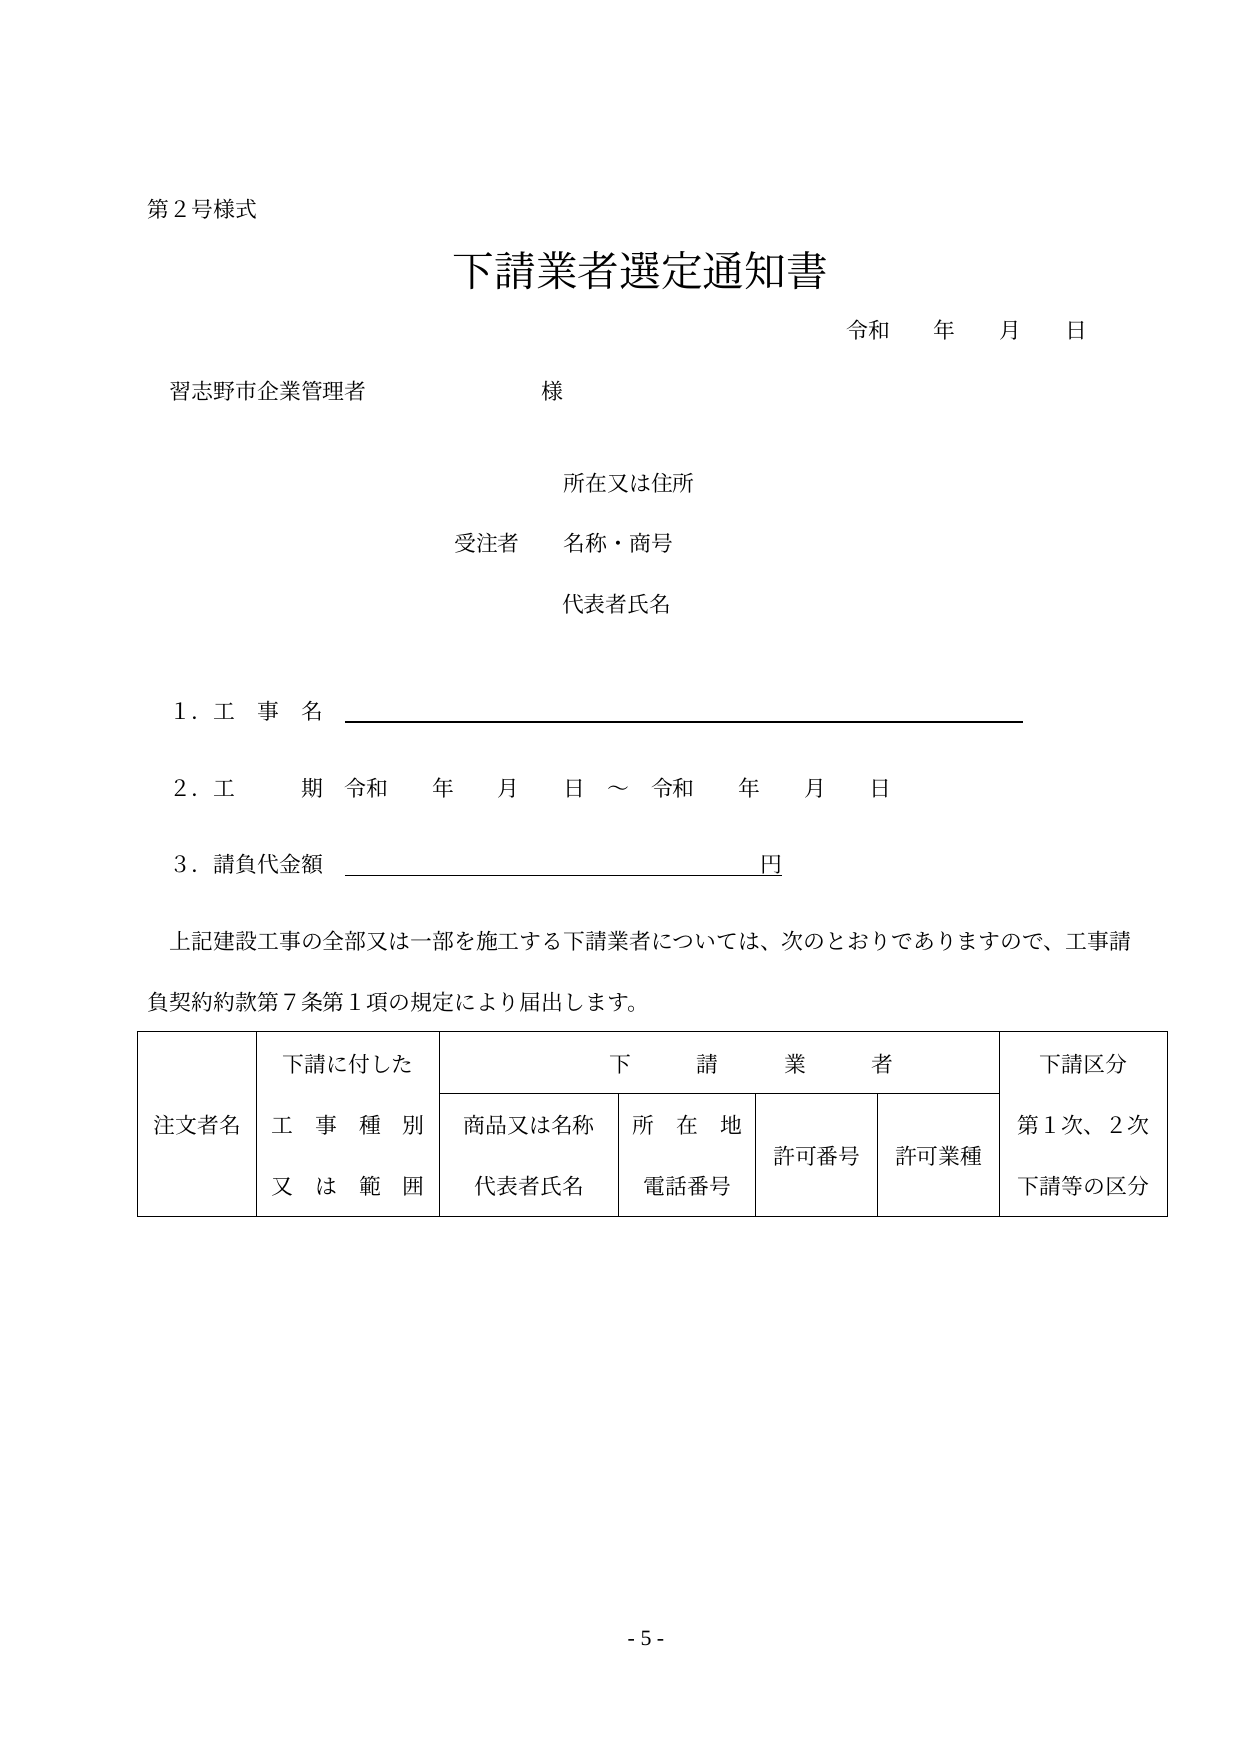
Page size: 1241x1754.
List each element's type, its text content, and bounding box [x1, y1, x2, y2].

table_header 下請区分 第１次、２次 下請等の区分 [1000, 1032, 1167, 1216]
table_header 注文者名 [138, 1032, 256, 1216]
table_cell 許可業種 [878, 1094, 999, 1216]
text 代表者氏名 [212, 573, 1144, 634]
text ３．請負代金額 円 [148, 833, 1144, 894]
text 上記建設工事の全部又は一部を施工する下請業者については、次のとおりでありますので、工事請負契約約款第７条第１項の規定により届出します。 [148, 909, 1144, 1031]
text 下請業者選定通知書 [212, 238, 1144, 299]
table_cell 商品又は名称 代表者氏名 [440, 1094, 618, 1216]
text ２．工 期 令和 年 月 日 ～ 令和 年 月 日 [148, 756, 1144, 817]
text 習志野市企業管理者 様 [148, 360, 1144, 421]
text 令和 年 月 日 [212, 299, 1144, 360]
text 所在又は住所 [148, 451, 1144, 512]
table_cell 許可番号 [756, 1094, 877, 1216]
table_header 下 請 業 者 [440, 1032, 999, 1093]
table_header 下請に付した 工 事 種 別 又 は 範 囲 [257, 1032, 439, 1216]
text 第２号様式 [148, 177, 1144, 238]
text 受注者 名称・商号 [148, 512, 1144, 573]
text １．工 事 名 [148, 680, 1144, 741]
table_cell 所 在 地 電話番号 [619, 1094, 755, 1216]
